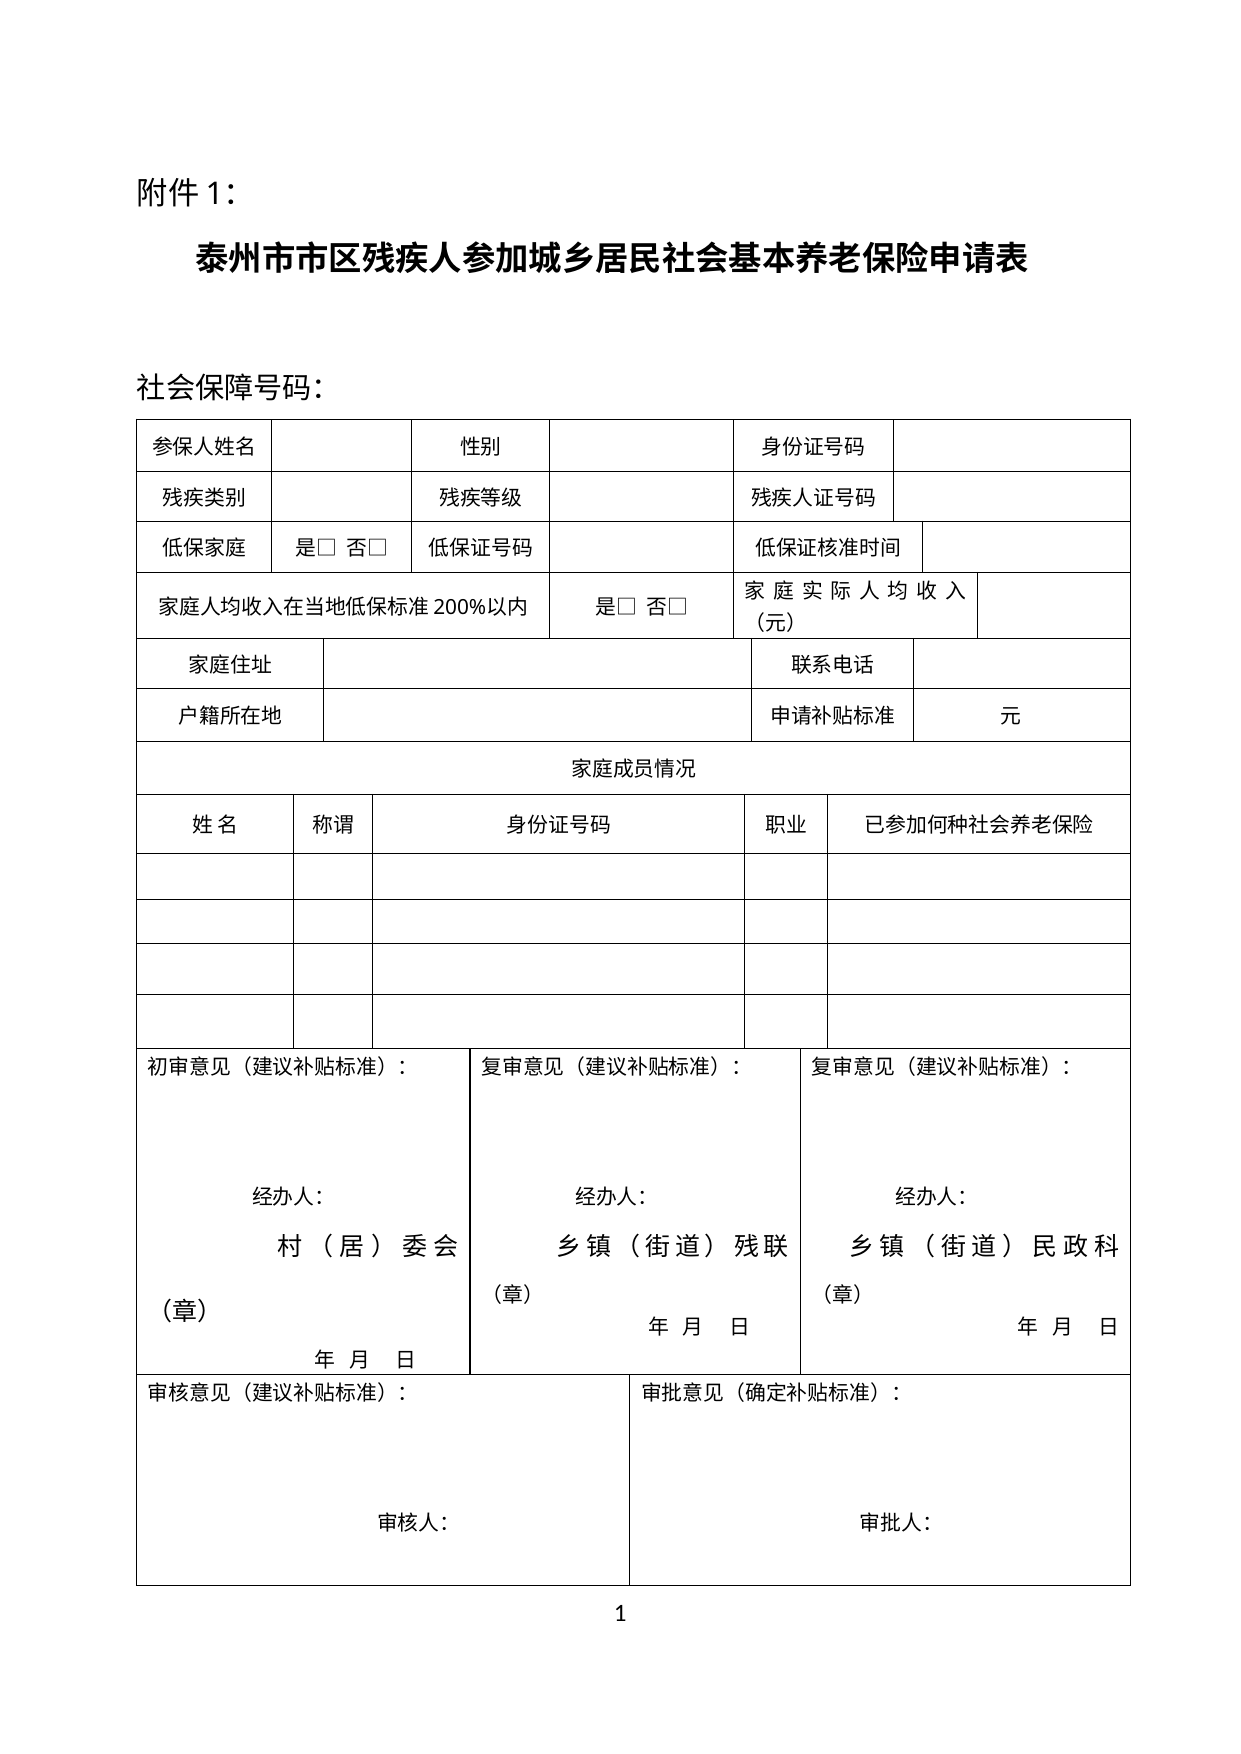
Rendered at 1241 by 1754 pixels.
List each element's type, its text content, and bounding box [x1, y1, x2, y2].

table_cell 职业 [745, 795, 827, 853]
table_cell [373, 900, 744, 943]
table_cell [828, 944, 1130, 994]
table_cell [373, 995, 744, 1048]
table_cell [894, 472, 1130, 521]
table_cell [550, 522, 733, 572]
table_cell [294, 900, 372, 943]
table_cell 已参加何种社会养老保险 [828, 795, 1130, 853]
table_cell [373, 944, 744, 994]
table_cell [137, 1375, 629, 1585]
table_cell [828, 995, 1130, 1048]
table_cell [550, 472, 733, 521]
table_cell [978, 573, 1130, 638]
text 附件1： [137, 158, 1019, 223]
table_cell [137, 995, 293, 1048]
table_cell 申请补贴标准 [752, 689, 913, 741]
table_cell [630, 1375, 1130, 1585]
table_cell [745, 995, 827, 1048]
table_cell 残疾等级 [412, 472, 549, 521]
table_cell [923, 522, 1130, 572]
table_cell 家庭实际人均收入（元） [734, 573, 977, 638]
table_cell 低保证号码 [412, 522, 549, 572]
table_cell 低保家庭 [137, 522, 271, 572]
table_cell [137, 854, 293, 899]
table_cell 复审意见（建议补贴标准）： 经办人： 乡镇（街道）民政科（章） 年 月 日 [801, 1049, 1130, 1374]
table_cell 残疾人证号码 [734, 472, 893, 521]
table_cell [294, 944, 372, 994]
table_cell 家庭成员情况 [137, 742, 1130, 794]
table_header [894, 420, 1130, 471]
table_cell [745, 944, 827, 994]
table_cell [373, 854, 744, 899]
table_cell [914, 639, 1130, 687]
table_cell [828, 900, 1130, 943]
table_header [550, 420, 733, 471]
table_cell [745, 900, 827, 943]
table_cell 初审意见（建议补贴标准）： 经办人： 村（居）委会（章） 年 月 日 [137, 1049, 469, 1374]
table_cell [137, 900, 293, 943]
table_cell [828, 854, 1130, 899]
table_header [272, 420, 411, 471]
table_cell [272, 472, 411, 521]
table_cell 元 [914, 689, 1130, 741]
table_cell 残疾类别 [137, 472, 271, 521]
table_cell 是□ 否□ [550, 573, 733, 638]
table_header 参保人姓名 [137, 420, 271, 471]
table_header 身份证号码 [734, 420, 893, 471]
table_cell 户籍所在地 [137, 689, 323, 741]
table_cell 姓 名 [137, 795, 293, 853]
table_cell [745, 854, 827, 899]
table_cell [137, 944, 293, 994]
table_cell 复审意见（建议补贴标准）： 经办人： 乡镇（街道）残联（章） 年 月 日 [471, 1049, 800, 1374]
table_cell 家庭人均收入在当地低保标准200%以内 [137, 573, 549, 638]
table_header 性别 [412, 420, 549, 471]
table_cell 低保证核准时间 [734, 522, 922, 572]
text 社会保障号码： [137, 353, 1053, 418]
text 泰州市市区残疾人参加城乡居民社会基本养老保险申请表 [187, 223, 1036, 288]
table_cell 身份证号码 [373, 795, 744, 853]
table_cell 是□ 否□ [272, 522, 411, 572]
table_cell [294, 854, 372, 899]
table_cell 联系电话 [752, 639, 913, 687]
table_cell [294, 995, 372, 1048]
table_cell [324, 639, 751, 687]
table_cell 称谓 [294, 795, 372, 853]
table_cell 家庭住址 [137, 639, 323, 687]
table_cell [324, 689, 751, 741]
